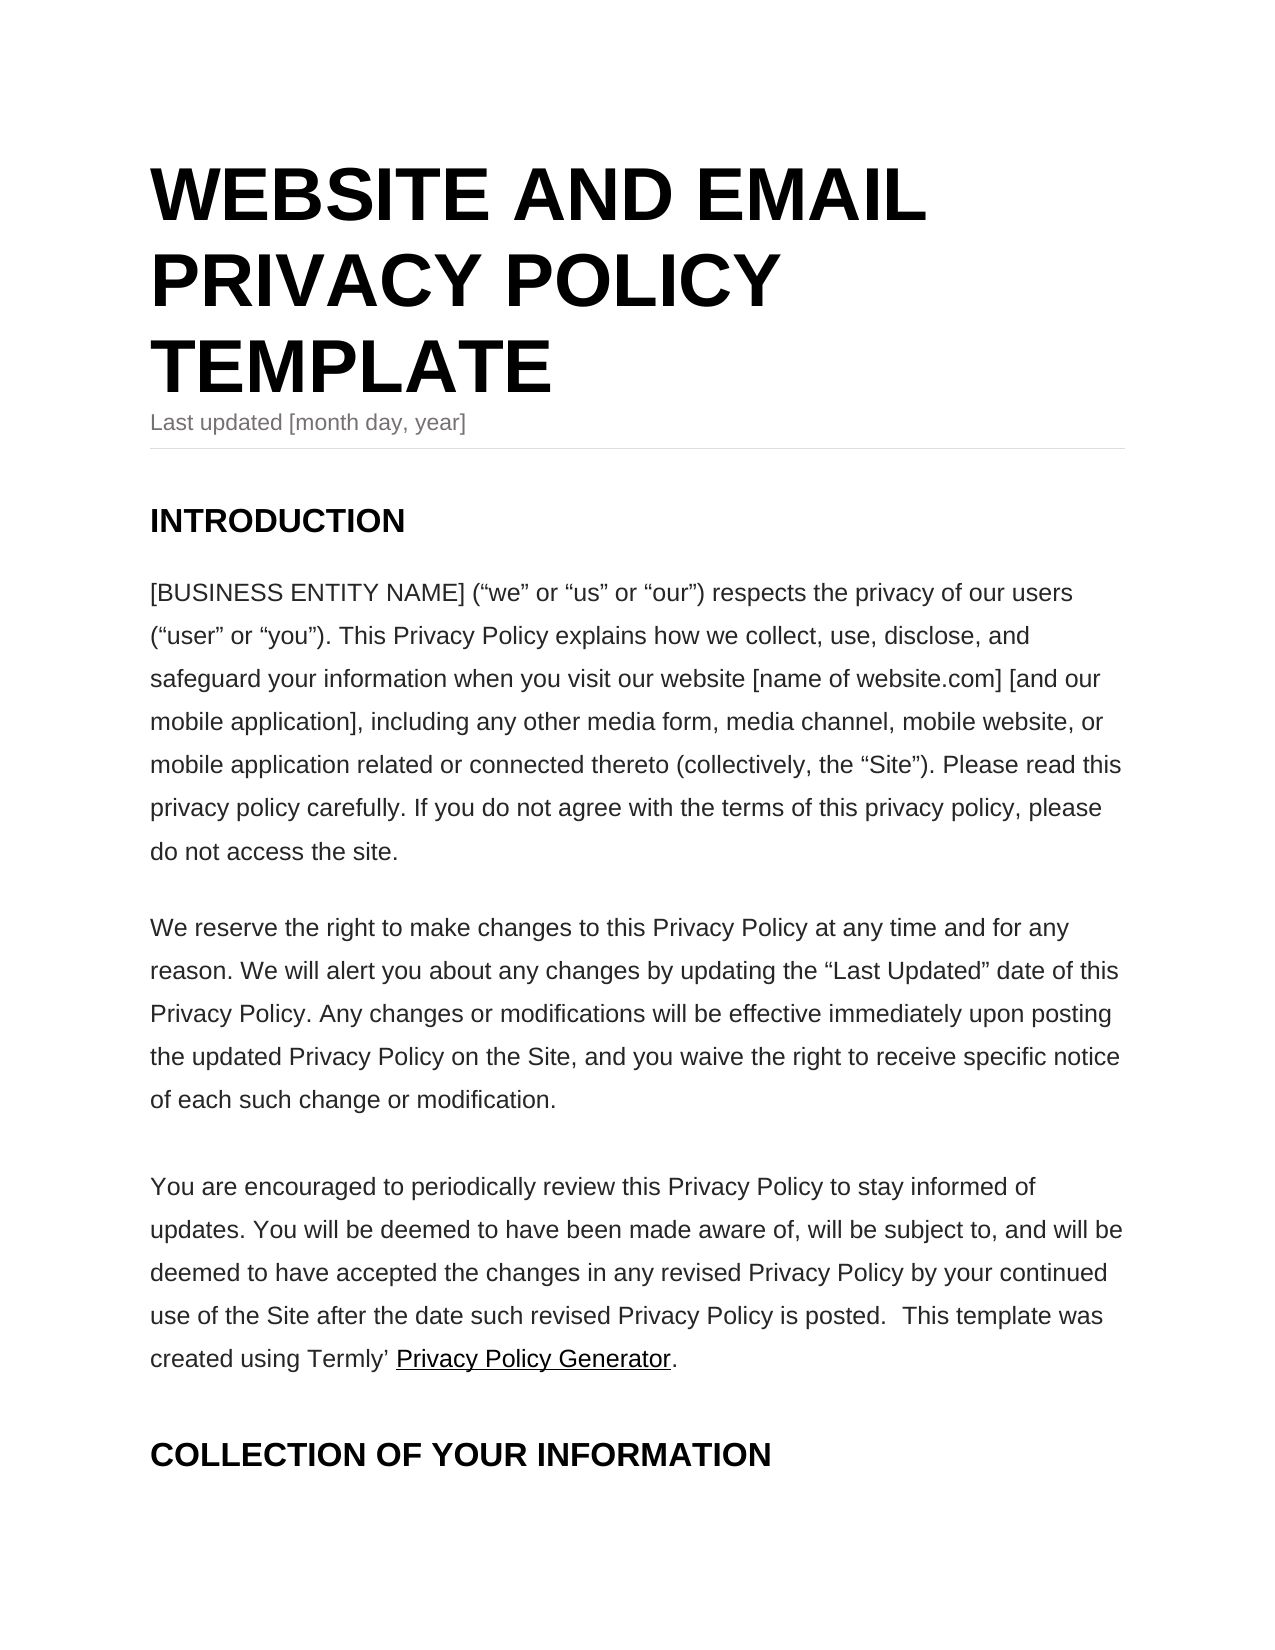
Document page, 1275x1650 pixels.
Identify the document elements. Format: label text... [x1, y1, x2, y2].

subtitle COLLECTION OF YOUR INFORMATION [150, 1435, 1125, 1474]
text Last updated [month day, year] [150, 409, 1125, 435]
text We reserve the right to make changes to this Privacy Policy at any time and for any reason. We will alert you about any changes by updating the “Last Updated” date of this Privacy Policy. Any changes or modifications will be effective immediately upon posting the updated Privacy Policy on the Site, and you waive the right to receive specific notice of each such change or modification. [150, 913, 1125, 1114]
title WEBSITE AND EMAIL PRIVACY POLICY TEMPLATE [150, 150, 1125, 409]
text INTRODUCTION [150, 501, 1125, 539]
text You are encouraged to periodically review this Privacy Policy to stay informed of updates. You will be deemed to have been made aware of, will be subject to, and will be deemed to have accepted the changes in any revised Privacy Policy by your continued use of the Site after the date such revised Privacy Policy is posted. This template was created using Termly’ Privacy Policy Generator. [150, 1171, 1125, 1373]
text [BUSINESS ENTITY NAME] (“we” or “us” or “our”) respects the privacy of our users (“user” or “you”). This Privacy Policy explains how we collect, use, disclose, and safeguard your information when you visit our website [name of website.com] [and our mobile application], including any other media form, media channel, mobile website, or mobile application related or connected thereto (collectively, the “Site”). Please read this privacy policy carefully. If you do not agree with the terms of this privacy policy, please do not access the site. [150, 578, 1125, 865]
